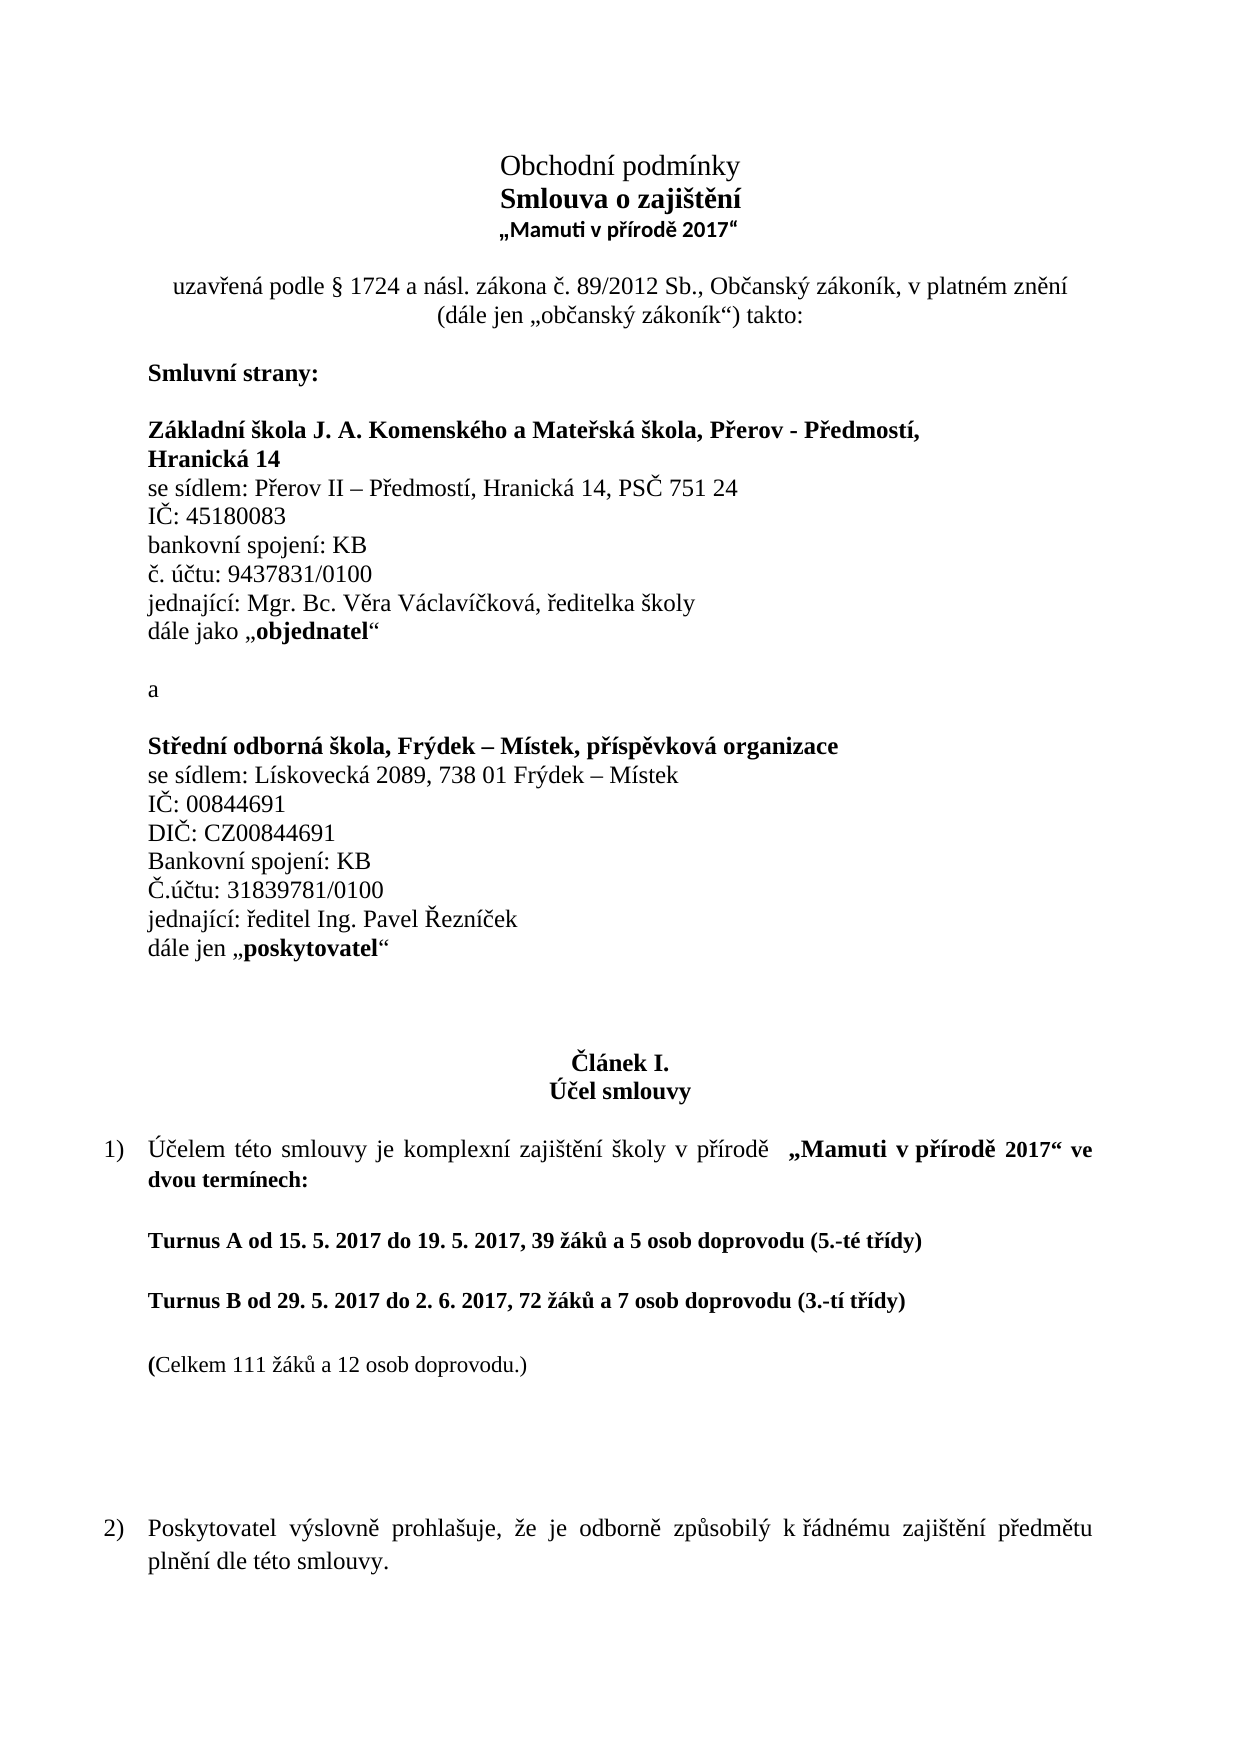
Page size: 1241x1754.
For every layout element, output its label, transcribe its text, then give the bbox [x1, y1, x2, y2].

text (Celkem 111 žáků a 12 osob doprovodu.) [148, 1351, 1093, 1377]
text jednající: Mgr. Bc. Věra Václavíčková, ředitelka školy [148, 588, 1093, 616]
text č. účtu: 9437831/0100 [148, 559, 1093, 588]
text IČ: 45180083 [148, 501, 1093, 530]
text Základní škola J. A. Komenského a Mateřská škola, Přerov - Předmostí, [148, 415, 1093, 444]
text se sídlem: Lískovecká 2089, 738 01 Frýdek – Místek [148, 760, 1093, 789]
text Střední odborná škola, Frýdek – Místek, příspěvková organizace [148, 731, 1093, 760]
text Účel smlouvy [148, 1076, 1093, 1105]
text „Mamuti v přírodě 2017“ [223, 215, 1093, 243]
text Obchodní podmínky [148, 148, 1093, 181]
text uzavřená podle § 1724 a násl. zákona č. 89/2012 Sb., Občanský zákoník, v platném znění (dále jen „občanský zákoník“) takto: [148, 271, 1093, 329]
text Bankovní spojení: KB [148, 846, 1093, 875]
text bankovní spojení: KB [148, 530, 1093, 559]
text Smluvní strany: [148, 358, 1093, 386]
text dále jen „poskytovatel“ [148, 933, 1093, 961]
text Č.účtu: 31839781/0100 [148, 875, 1093, 904]
text Turnus B od 29. 5. 2017 do 2. 6. 2017, 72 žáků a 7 osob doprovodu (3.-tí třídy) [148, 1287, 1093, 1314]
text dále jako „objednatel“ [148, 616, 1093, 645]
text Turnus A od 15. 5. 2017 do 19. 5. 2017, 39 žáků a 5 osob doprovodu (5.-té třídy) [148, 1227, 1093, 1253]
text IČ: 00844691 [148, 789, 1093, 818]
list Účelem této smlouvy je komplexní zajištění školy v přírodě „Mamuti v přírodě 2017“ ve dvou termínech: [103, 1134, 1093, 1193]
text Hranická 14 [148, 444, 1093, 473]
text DIČ: CZ00844691 [148, 818, 1093, 846]
list Poskytovatel výslovně prohlašuje, že je odborně způsobilý k řádnému zajištění předmětu plnění dle této smlouvy. [103, 1513, 1093, 1575]
text Smlouva o zajištění [223, 181, 1093, 215]
text a [148, 674, 1093, 703]
text se sídlem: Přerov II – Předmostí, Hranická 14, PSČ 751 24 [148, 473, 1093, 501]
text jednající: ředitel Ing. Pavel Řezníček [148, 904, 1093, 933]
text Článek I. [148, 1048, 1093, 1076]
